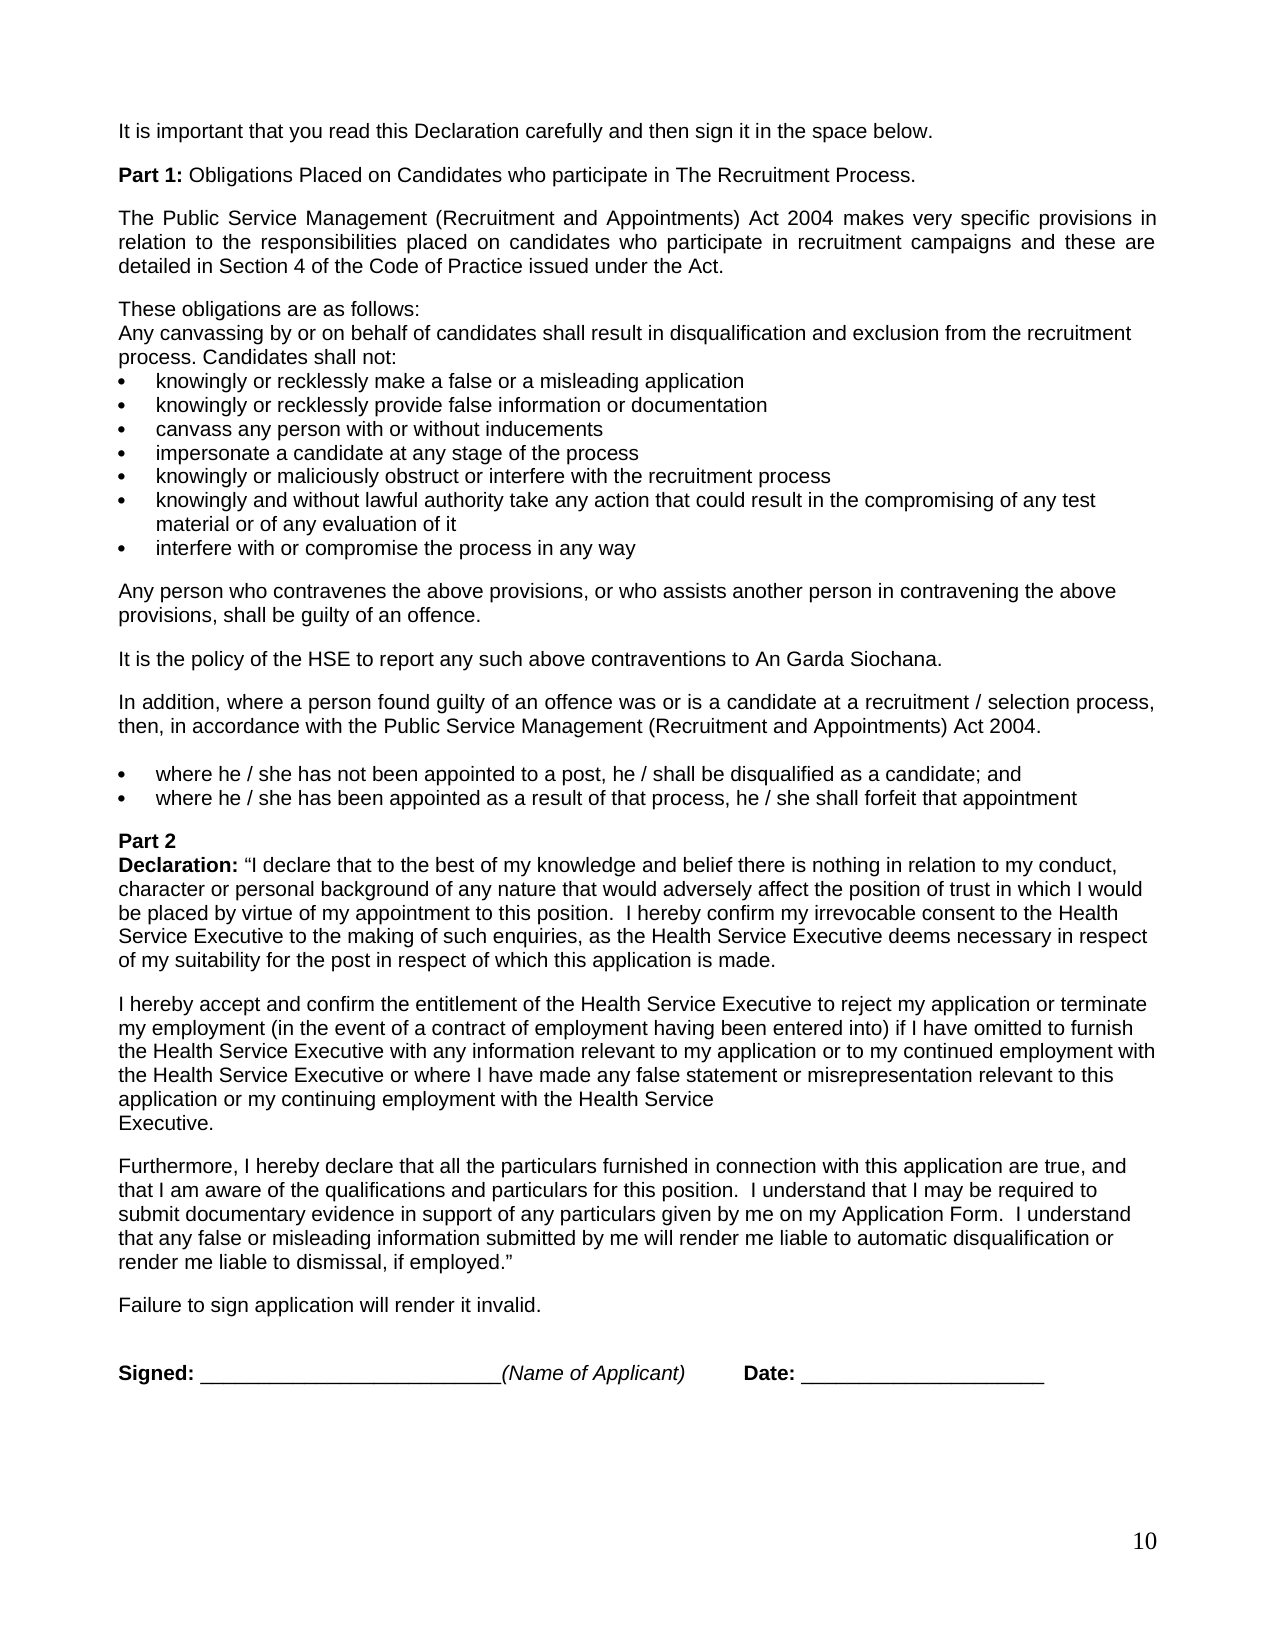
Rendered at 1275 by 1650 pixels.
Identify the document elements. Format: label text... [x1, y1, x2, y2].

text Signed: __________________________(Name of Applicant) Date: _____________________ [118, 1360, 1157, 1384]
text It is important that you read this Declaration carefully and then sign it in the space below. [118, 119, 1157, 143]
list where he / she has been appointed as a result of that process, he / she shall forfeit that appointment [118, 785, 1157, 809]
list knowingly or recklessly make a false or a misleading application [118, 368, 1157, 392]
list interfere with or compromise the process in any way [118, 536, 1157, 560]
text These obligations are as follows: [118, 297, 1157, 321]
text It is the policy of the HSE to report any such above contraventions to An Garda Siochana. [118, 646, 1157, 670]
text Part 1: Obligations Placed on Candidates who participate in The Recruitment Process. [118, 162, 1157, 186]
list canvass any person with or without inducements [118, 416, 1157, 440]
text Furthermore, I hereby declare that all the particulars furnished in connection with this application are true, and that I am aware of the qualifications and particulars for this position. I understand that I may be required to submit documentary evidence in support of any particulars given by me on my Application Form. I understand that any false or misleading information submitted by me will render me liable to automatic disqualification or render me liable to dismissal, if employed.” [118, 1154, 1157, 1274]
text Any canvassing by or on behalf of candidates shall result in disqualification and exclusion from the recruitment process. Candidates shall not: [118, 321, 1157, 368]
list impersonate a candidate at any stage of the process [118, 440, 1157, 464]
list knowingly or maliciously obstruct or interfere with the recruitment process [118, 464, 1157, 488]
text Failure to sign application will render it invalid. [118, 1293, 1157, 1317]
text Any person who contravenes the above provisions, or who assists another person in contravening the above provisions, shall be guilty of an offence. [118, 579, 1157, 627]
text I hereby accept and confirm the entitlement of the Health Service Executive to reject my application or terminate my employment (in the event of a contract of employment having been entered into) if I have omitted to furnish the Health Service Executive with any information relevant to my application or to my continued employment with the Health Service Executive or where I have made any false statement or misrepresentation relevant to this application or my continuing employment with the Health Service [118, 991, 1157, 1111]
list knowingly or recklessly provide false information or documentation [118, 392, 1157, 416]
list knowingly and without lawful authority take any action that could result in the compromising of any test material or of any evaluation of it [118, 488, 1157, 536]
text Executive. [118, 1111, 1157, 1135]
list where he / she has not been appointed to a post, he / shall be disqualified as a candidate; and [118, 761, 1157, 785]
text In addition, where a person found guilty of an offence was or is a candidate at a recruitment / selection process, then, in accordance with the Public Service Management (Recruitment and Appointments) Act 2004. [118, 689, 1157, 737]
text The Public Service Management (Recruitment and Appointments) Act 2004 makes very specific provisions in relation to the responsibilities placed on candidates who participate in recruitment campaigns and these are detailed in Section 4 of the Code of Practice issued under the Act. [118, 206, 1157, 277]
text Part 2 [118, 828, 1157, 852]
text Declaration: “I declare that to the best of my knowledge and belief there is nothing in relation to my conduct, character or personal background of any nature that would adversely affect the position of trust in which I would be placed by virtue of my appointment to this position. I hereby confirm my irrevocable consent to the Health Service Executive to the making of such enquiries, as the Health Service Executive deems necessary in respect of my suitability for the post in respect of which this application is made. [118, 852, 1157, 972]
